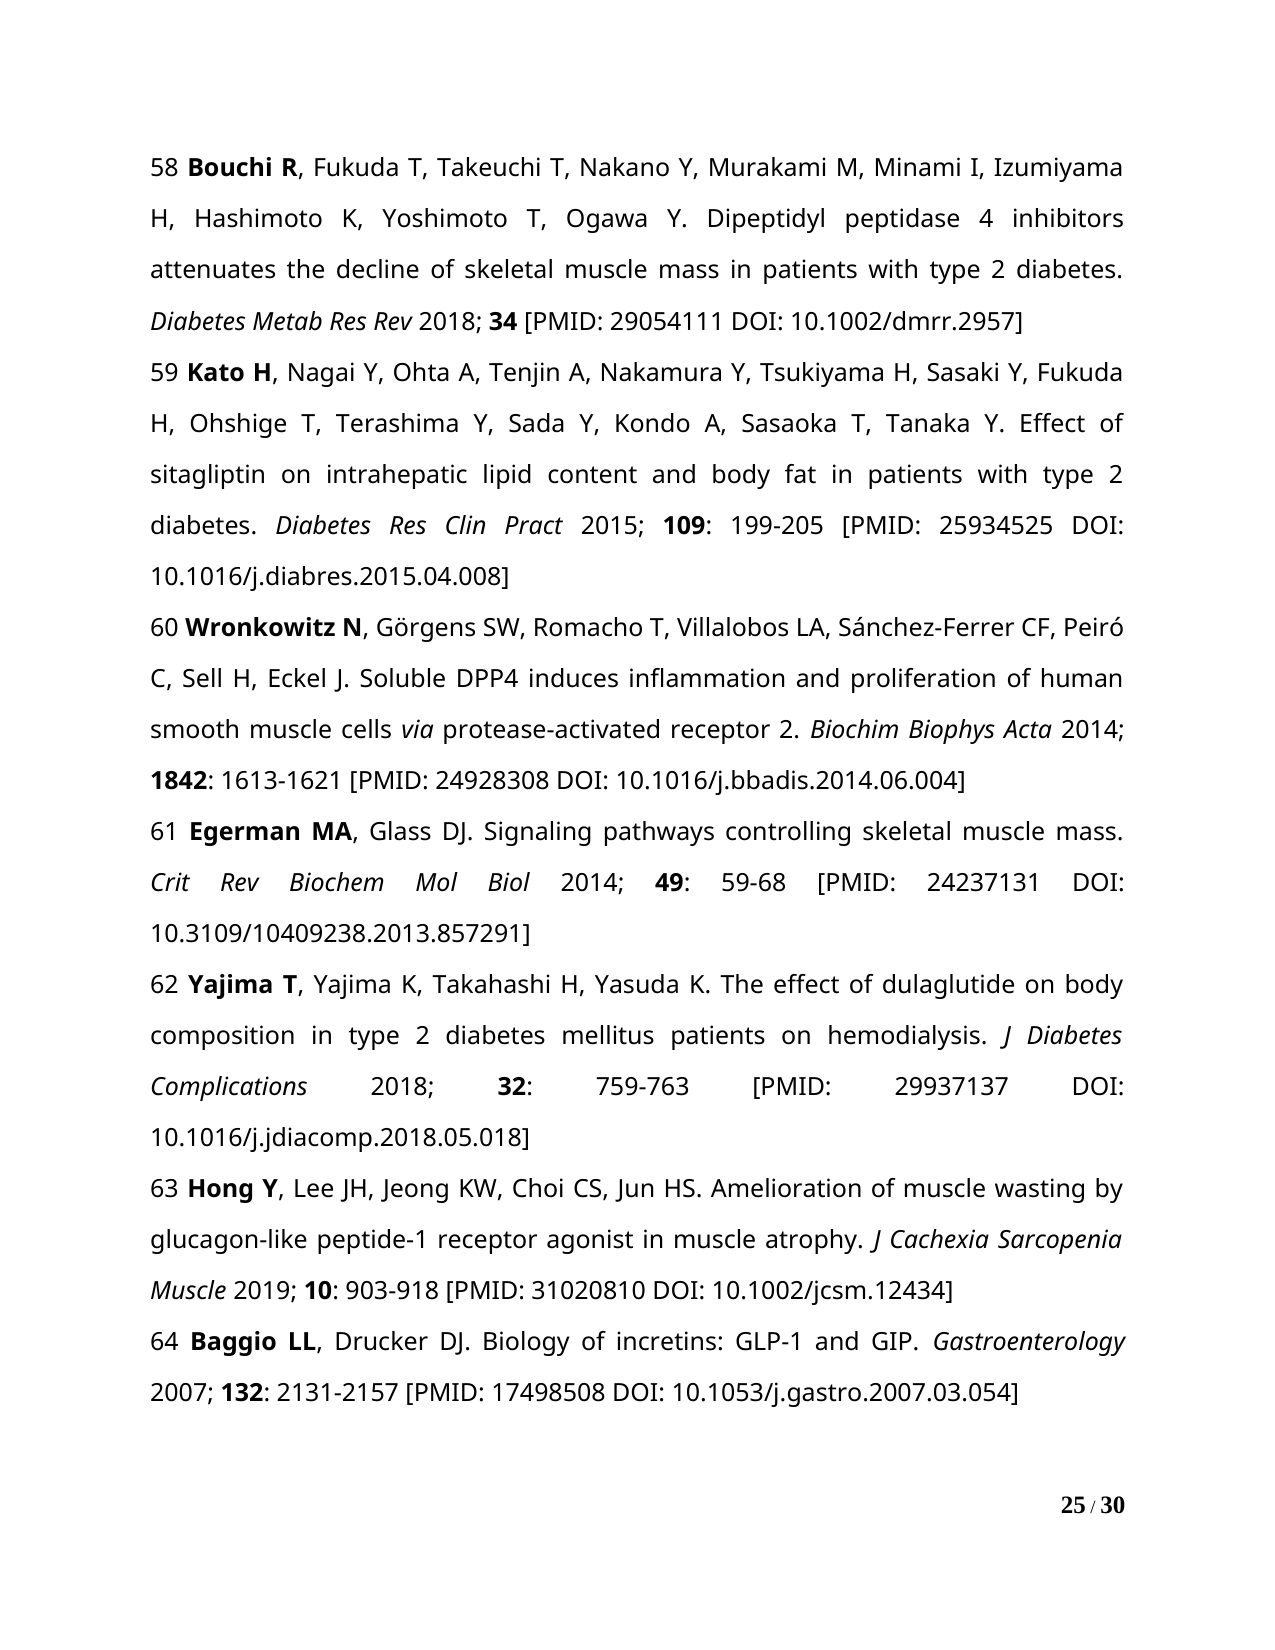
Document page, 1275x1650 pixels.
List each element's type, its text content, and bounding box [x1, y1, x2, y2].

text 63 Hong Y, Lee JH, Jeong KW, Choi CS, Jun HS. Amelioration of muscle wasting by glucagon-like peptide-1 receptor agonist in muscle atrophy. J Cachexia Sarcopenia Muscle 2019; 10: 903-918 [PMID: 31020810 DOI: 10.1002/jcsm.12434] [150, 1171, 1125, 1307]
text 58 Bouchi R, Fukuda T, Takeuchi T, Nakano Y, Murakami M, Minami I, Izumiyama H, Hashimoto K, Yoshimoto T, Ogawa Y. Dipeptidyl peptidase 4 inhibitors attenuates the decline of skeletal muscle mass in patients with type 2 diabetes. Diabetes Metab Res Rev 2018; 34 [PMID: 29054111 DOI: 10.1002/dmrr.2957] [150, 150, 1125, 337]
text 59 Kato H, Nagai Y, Ohta A, Tenjin A, Nakamura Y, Tsukiyama H, Sasaki Y, Fukuda H, Ohshige T, Terashima Y, Sada Y, Kondo A, Sasaoka T, Tanaka Y. Effect of sitagliptin on intrahepatic lipid content and body fat in patients with type 2 diabetes. Diabetes Res Clin Pract 2015; 109: 199-205 [PMID: 25934525 DOI: 10.1016/j.diabres.2015.04.008] [150, 354, 1125, 592]
text 61 Egerman MA, Glass DJ. Signaling pathways controlling skeletal muscle mass. Crit Rev Biochem Mol Biol 2014; 49: 59-68 [PMID: 24237131 DOI: 10.3109/10409238.2013.857291] [150, 813, 1125, 950]
text 60 Wronkowitz N, Görgens SW, Romacho T, Villalobos LA, Sánchez-Ferrer CF, Peiró C, Sell H, Eckel J. Soluble DPP4 induces inflammation and proliferation of human smooth muscle cells via protease-activated receptor 2. Biochim Biophys Acta 2014; 1842: 1613-1621 [PMID: 24928308 DOI: 10.1016/j.bbadis.2014.06.004] [150, 609, 1125, 797]
text 62 Yajima T, Yajima K, Takahashi H, Yasuda K. The effect of dulaglutide on body composition in type 2 diabetes mellitus patients on hemodialysis. J Diabetes Complications 2018; 32: 759-763 [PMID: 29937137 DOI: 10.1016/j.jdiacomp.2018.05.018] [150, 967, 1125, 1154]
text 64 Baggio LL, Drucker DJ. Biology of incretins: GLP-1 and GIP. Gastroenterology 2007; 132: 2131-2157 [PMID: 17498508 DOI: 10.1053/j.gastro.2007.03.054] [150, 1324, 1125, 1409]
